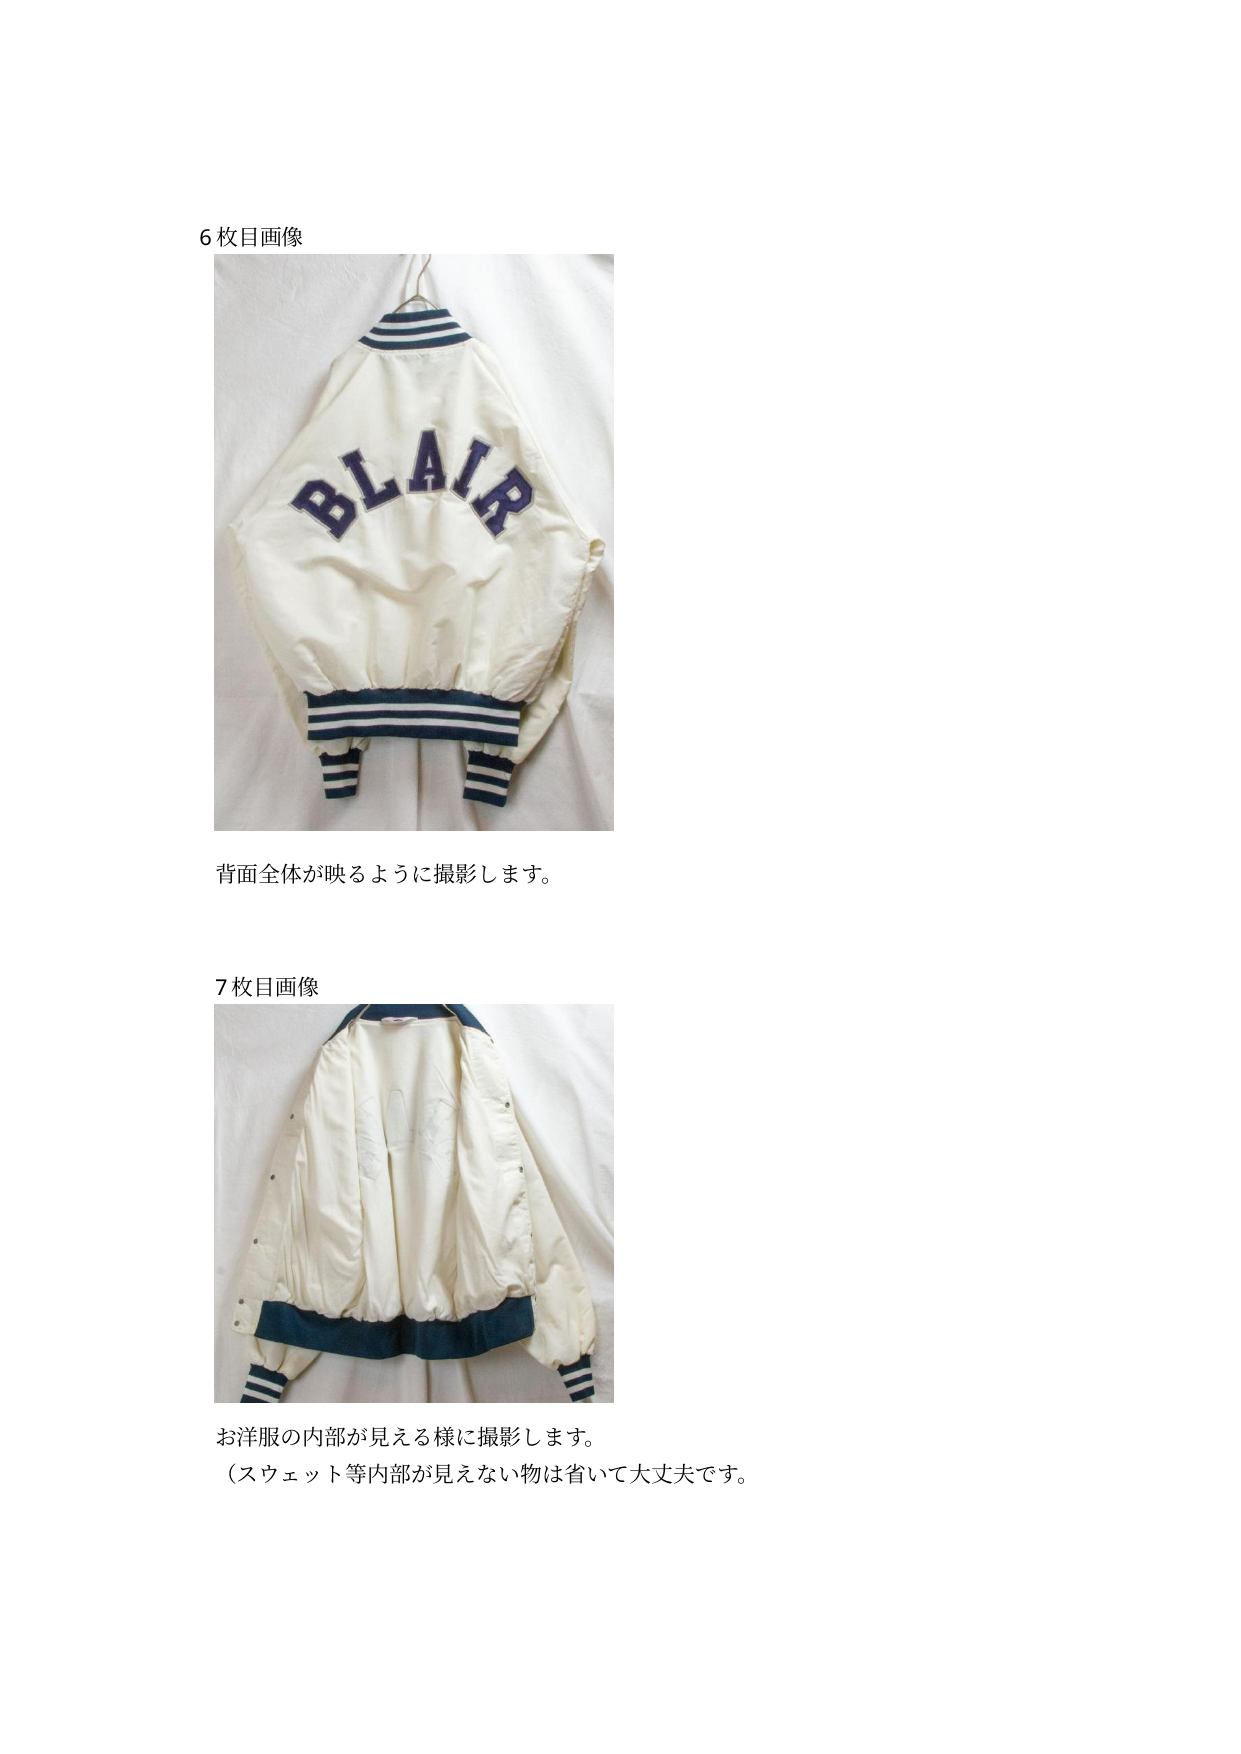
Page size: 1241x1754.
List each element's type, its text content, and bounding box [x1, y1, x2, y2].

list 背面全体が映るように撮影します。 [215, 854, 1063, 892]
list お洋服の内部が見える様に撮影します。 [215, 1417, 1063, 1454]
list 7枚目画像 [215, 967, 1063, 1004]
list （スウェット等内部が見えない物は省いて大丈夫です。 [215, 1454, 1063, 1492]
picture [214, 254, 614, 831]
text 6枚目画像 [177, 217, 1063, 254]
picture [214, 1004, 614, 1403]
